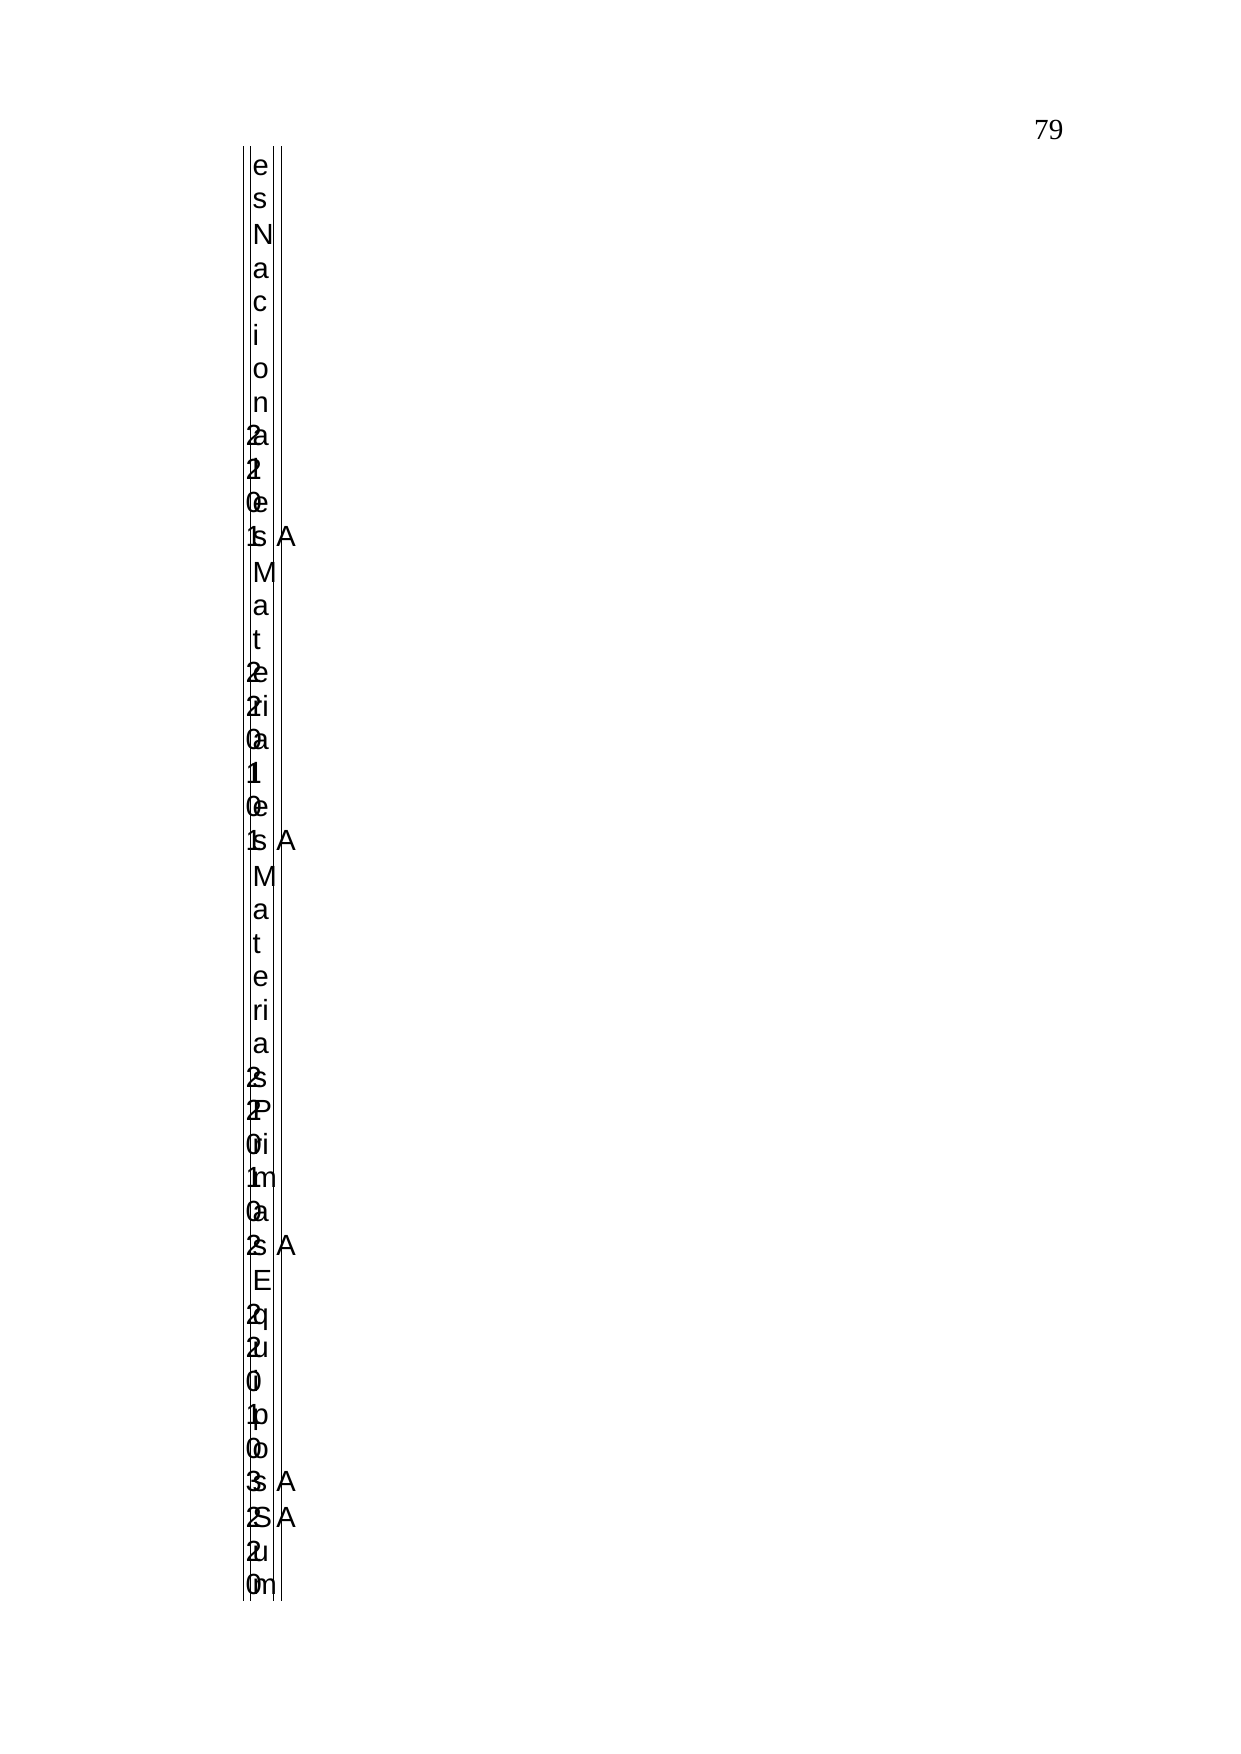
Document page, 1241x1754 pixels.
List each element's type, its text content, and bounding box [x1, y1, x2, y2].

table_cell Materiales [251, 553, 273, 857]
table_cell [251, 1498, 273, 1601]
table_cell Equipos [251, 1261, 273, 1498]
table_cell Proveedores [251, 146, 273, 215]
table_cell Nacionales [251, 215, 273, 553]
table_cell Materias Primas [251, 857, 273, 1261]
